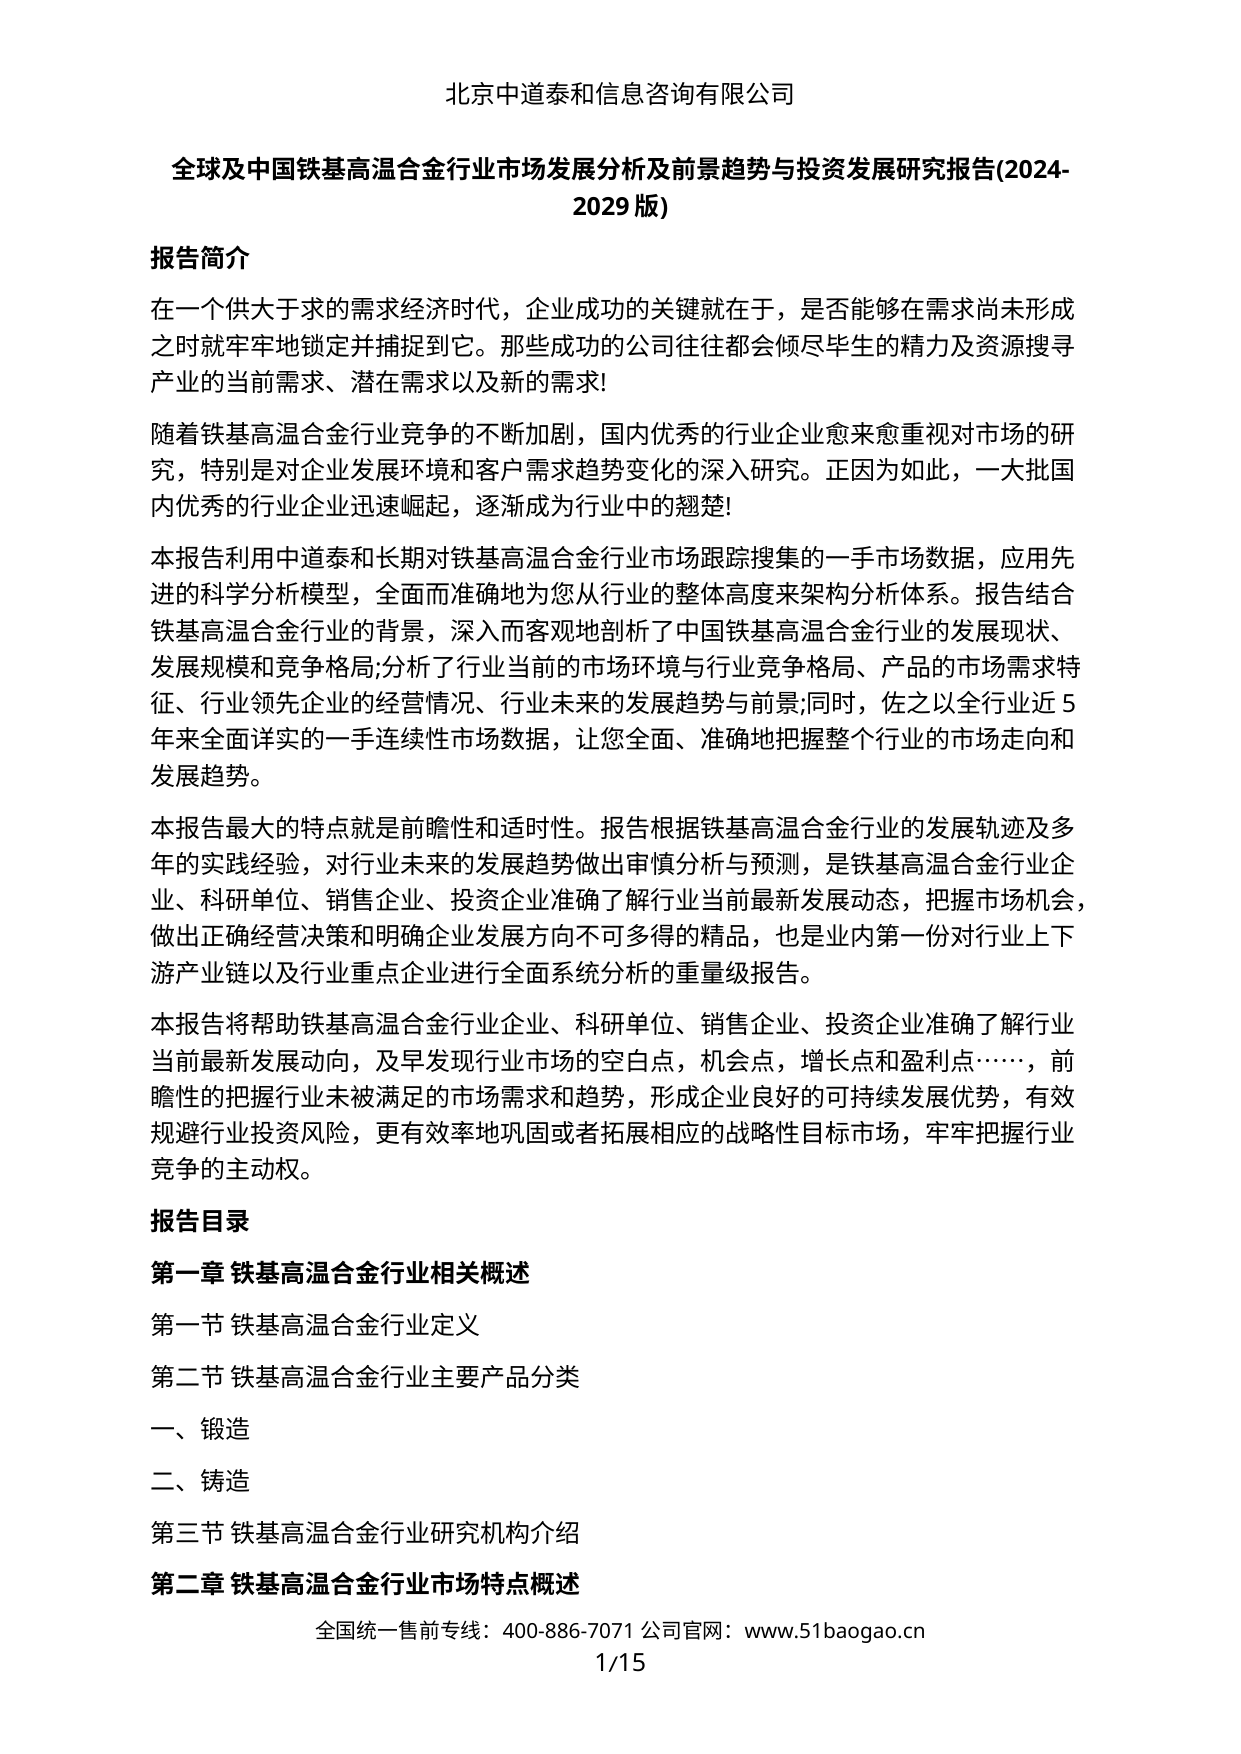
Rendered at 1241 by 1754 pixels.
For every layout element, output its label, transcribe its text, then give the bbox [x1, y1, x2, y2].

text 第一章 铁基高温合金行业相关概述 [150, 1254, 1090, 1290]
text 第三节 铁基高温合金行业研究机构介绍 [150, 1513, 1090, 1549]
text 一、锻造 [150, 1409, 1090, 1446]
text 报告简介 [150, 238, 1090, 274]
text 随着铁基高温合金行业竞争的不断加剧，国内优秀的行业企业愈来愈重视对市场的研究，特别是对企业发展环境和客户需求趋势变化的深入研究。正因为如此，一大批国内优秀的行业企业迅速崛起，逐渐成为行业中的翘楚! [150, 414, 1090, 523]
text 本报告最大的特点就是前瞻性和适时性。报告根据铁基高温合金行业的发展轨迹及多年的实践经验，对行业未来的发展趋势做出审慎分析与预测，是铁基高温合金行业企业、科研单位、销售企业、投资企业准确了解行业当前最新发展动态，把握市场机会，做出正确经营决策和明确企业发展方向不可多得的精品，也是业内第一份对行业上下游产业链以及行业重点企业进行全面系统分析的重量级报告。 [150, 808, 1090, 989]
text 本报告将帮助铁基高温合金行业企业、科研单位、销售企业、投资企业准确了解行业当前最新发展动向，及早发现行业市场的空白点，机会点，增长点和盈利点……，前瞻性的把握行业未被满足的市场需求和趋势，形成企业良好的可持续发展优势，有效规避行业投资风险，更有效率地巩固或者拓展相应的战略性目标市场，牢牢把握行业竞争的主动权。 [150, 1005, 1090, 1186]
text 报告目录 [150, 1202, 1090, 1238]
text 在一个供大于求的需求经济时代，企业成功的关键就在于，是否能够在需求尚未形成之时就牢牢地锁定并捕捉到它。那些成功的公司往往都会倾尽毕生的精力及资源搜寻产业的当前需求、潜在需求以及新的需求! [150, 290, 1090, 399]
text 二、铸造 [150, 1461, 1090, 1497]
text 全球及中国铁基高温合金行业市场发展分析及前景趋势与投资发展研究报告(2024-2029版) [150, 150, 1090, 222]
text 第一节 铁基高温合金行业定义 [150, 1306, 1090, 1342]
text 本报告利用中道泰和长期对铁基高温合金行业市场跟踪搜集的一手市场数据，应用先进的科学分析模型，全面而准确地为您从行业的整体高度来架构分析体系。报告结合铁基高温合金行业的背景，深入而客观地剖析了中国铁基高温合金行业的发展现状、发展规模和竞争格局;分析了行业当前的市场环境与行业竞争格局、产品的市场需求特征、行业领先企业的经营情况、行业未来的发展趋势与前景;同时，佐之以全行业近5年来全面详实的一手连续性市场数据，让您全面、准确地把握整个行业的市场走向和发展趋势。 [150, 539, 1090, 792]
text 第二节 铁基高温合金行业主要产品分类 [150, 1357, 1090, 1394]
text 第二章 铁基高温合金行业市场特点概述 [150, 1565, 1090, 1601]
